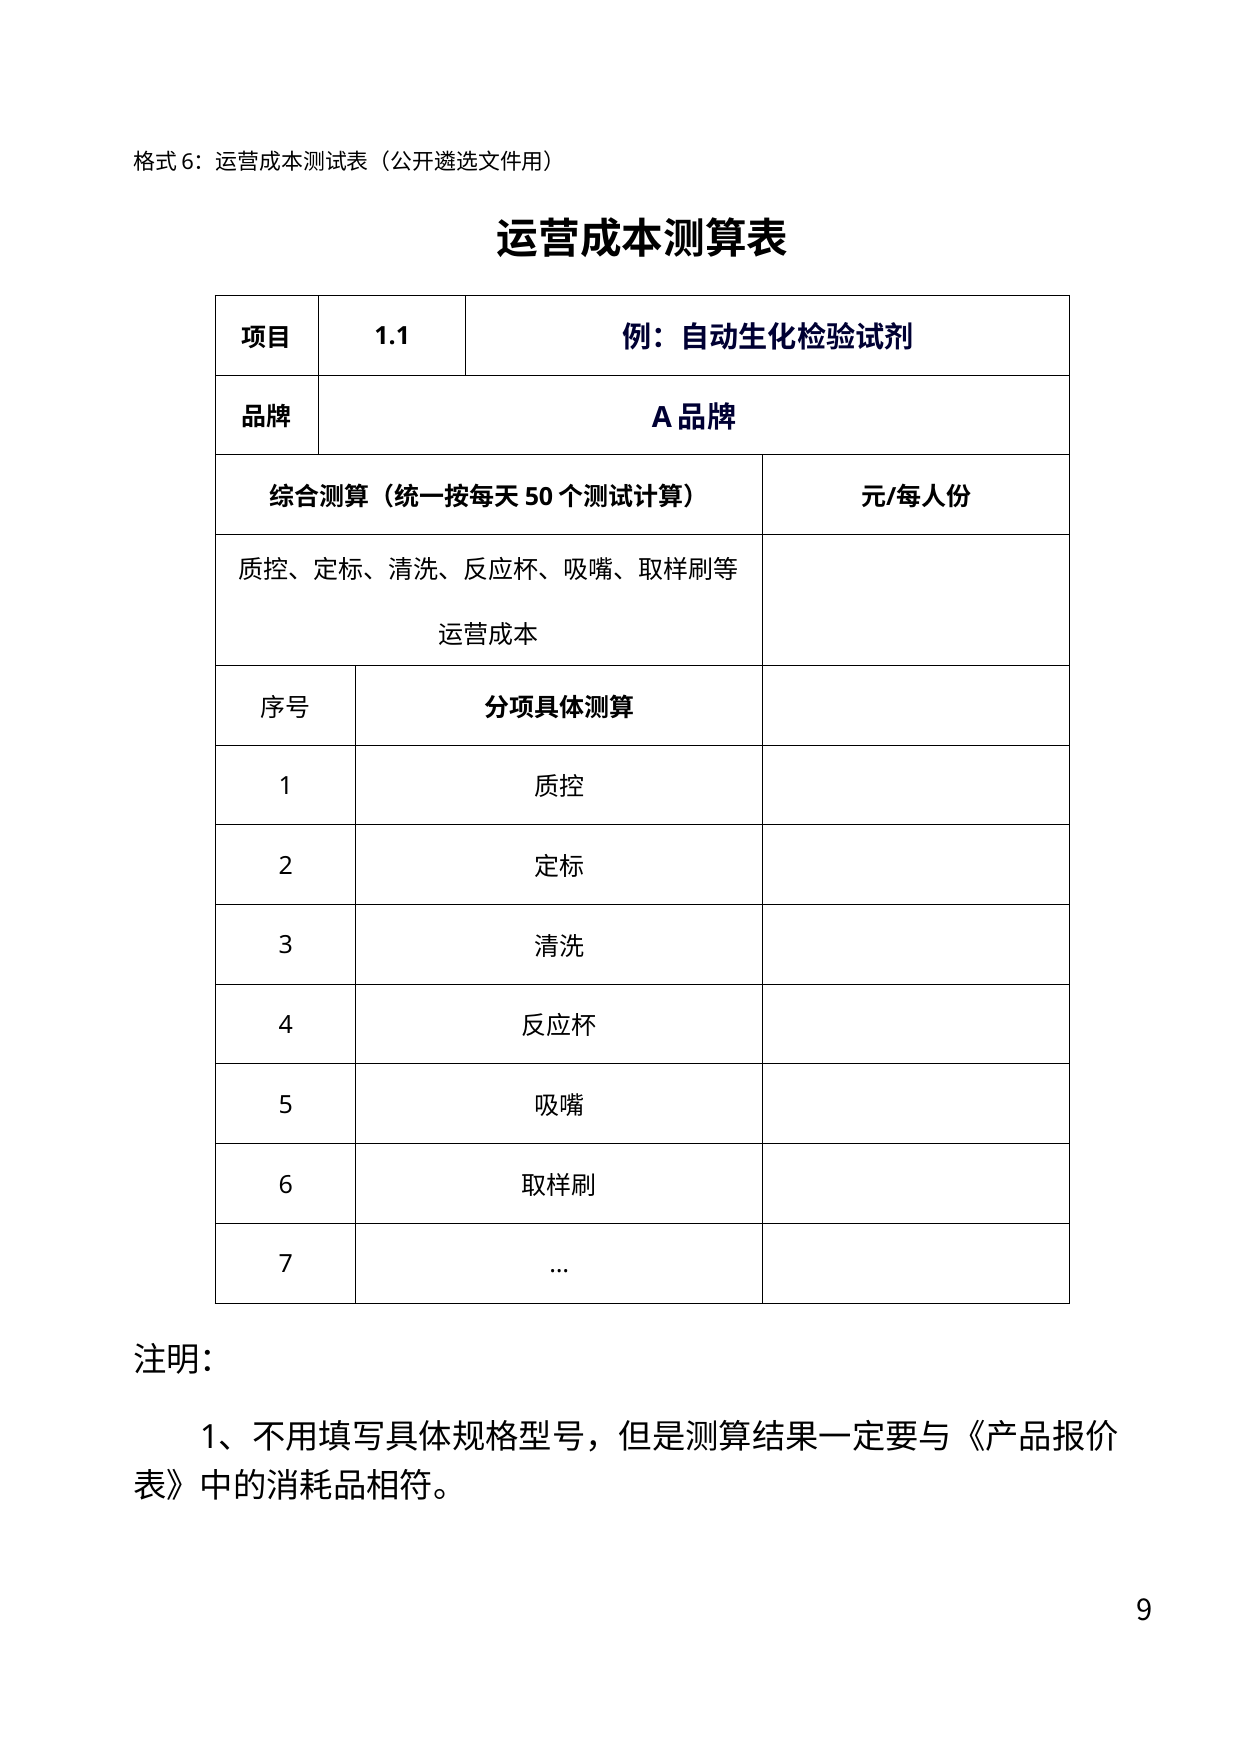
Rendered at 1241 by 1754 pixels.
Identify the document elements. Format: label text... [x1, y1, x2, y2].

text 运营成本测算表 [133, 205, 1152, 266]
table_cell 序号 [216, 666, 355, 744]
table_cell 综合测算（统一按每天50个测试计算） [216, 455, 762, 534]
table_cell [763, 1064, 1069, 1143]
table_cell 6 [216, 1144, 355, 1223]
table_cell 4 [216, 985, 355, 1063]
table_cell 1 [216, 746, 355, 824]
table_cell 吸嘴 [356, 1064, 762, 1143]
text 注明： [133, 1333, 1152, 1381]
table_header 1.1 [319, 296, 465, 374]
table_cell … [356, 1224, 762, 1302]
table_header 项目 [216, 296, 318, 374]
text 格式6：运营成本测试表（公开遴选文件用） [133, 144, 1152, 176]
table_cell 质控 [356, 746, 762, 824]
table_cell [763, 1224, 1069, 1302]
table_cell [763, 746, 1069, 824]
table_cell 5 [216, 1064, 355, 1143]
table_header 例：自动生化检验试剂 [466, 296, 1069, 374]
table_cell A品牌 [319, 376, 1069, 454]
table_cell 反应杯 [356, 985, 762, 1063]
table_cell [763, 666, 1069, 744]
table_cell [763, 535, 1069, 665]
table_cell 定标 [356, 825, 762, 904]
table_cell 清洗 [356, 905, 762, 984]
text 1、不用填写具体规格型号，但是测算结果一定要与《产品报价表》中的消耗品相符。 [133, 1410, 1152, 1507]
table_cell 质控、定标、清洗、反应杯、吸嘴、取样刷等运营成本 [216, 535, 762, 665]
table_cell [763, 985, 1069, 1063]
table_cell 7 [216, 1224, 355, 1302]
table_cell [763, 1144, 1069, 1223]
table_cell [763, 905, 1069, 984]
table_cell 元/每人份 [763, 455, 1069, 534]
table_cell 品牌 [216, 376, 318, 454]
table_cell 3 [216, 905, 355, 984]
table_cell 分项具体测算 [356, 666, 762, 744]
table_cell 2 [216, 825, 355, 904]
table_cell [763, 825, 1069, 904]
table_cell 取样刷 [356, 1144, 762, 1223]
